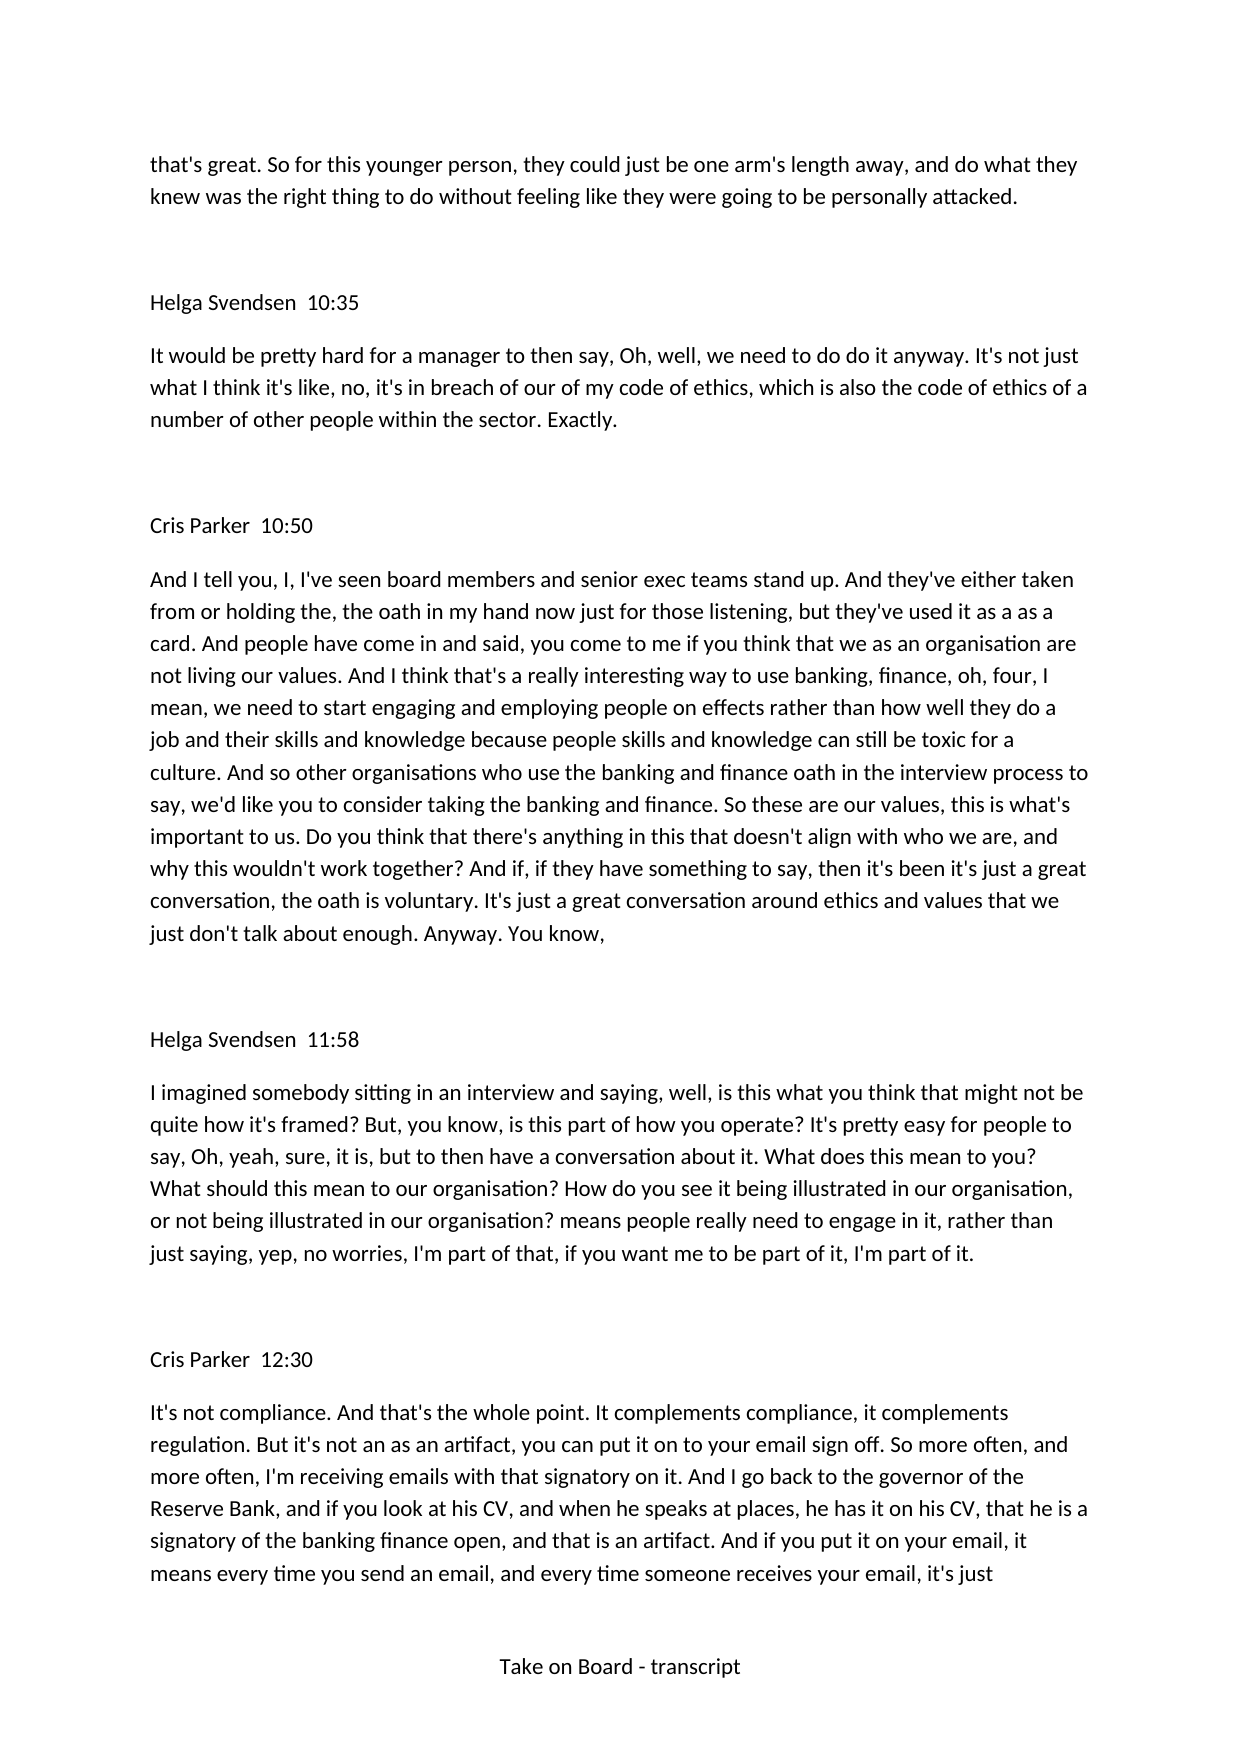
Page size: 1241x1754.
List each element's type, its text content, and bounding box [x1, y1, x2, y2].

text I imagined somebody sitting in an interview and saying, well, is this what you think that might not be quite how it's framed? But, you know, is this part of how you operate? It's pretty easy for people to say, Oh, yeah, sure, it is, but to then have a conversation about it. What does this mean to you? What should this mean to our organisation? How do you see it being illustrated in our organisation, or not being illustrated in our organisation? means people really need to engage in it, rather than just saying, yep, no worries, I'm part of that, if you want me to be part of it, I'm part of it. [150, 1078, 1090, 1267]
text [150, 1398, 1090, 1587]
text And I tell you, I, I've seen board members and senior exec teams stand up. And they've either taken from or holding the, the oath in my hand now just for those listening, but they've used it as a as a card. And people have come in and said, you come to me if you think that we as an organisation are not living our values. And I think that's a really interesting way to use banking, finance, oh, four, I mean, we need to start engaging and employing people on effects rather than how well they do a job and their skills and knowledge because people skills and knowledge can still be toxic for a culture. And so other organisations who use the banking and finance oath in the interview process to say, we'd like you to consider taking the banking and finance. So these are our values, this is what's important to us. Do you think that there's anything in this that doesn't align with who we are, and why this wouldn't work together? And if, if they have something to say, then it's been it's just a great conversation, the oath is voluntary. It's just a great conversation around ethics and values that we just don't talk about enough. Anyway. You know, [150, 565, 1090, 947]
text Helga Svendsen 11:58 [150, 1025, 1090, 1053]
text Helga Svendsen 10:35 [150, 288, 1090, 316]
text Cris Parker 12:30 [150, 1345, 1090, 1373]
text Cris Parker 10:50 [150, 512, 1090, 540]
text It would be pretty hard for a manager to then say, Oh, well, we need to do do it anyway. It's not just what I think it's like, no, it's in breach of our of my code of ethics, which is also the code of ethics of a number of other people within the sector. Exactly. [150, 341, 1090, 434]
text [150, 150, 1090, 210]
